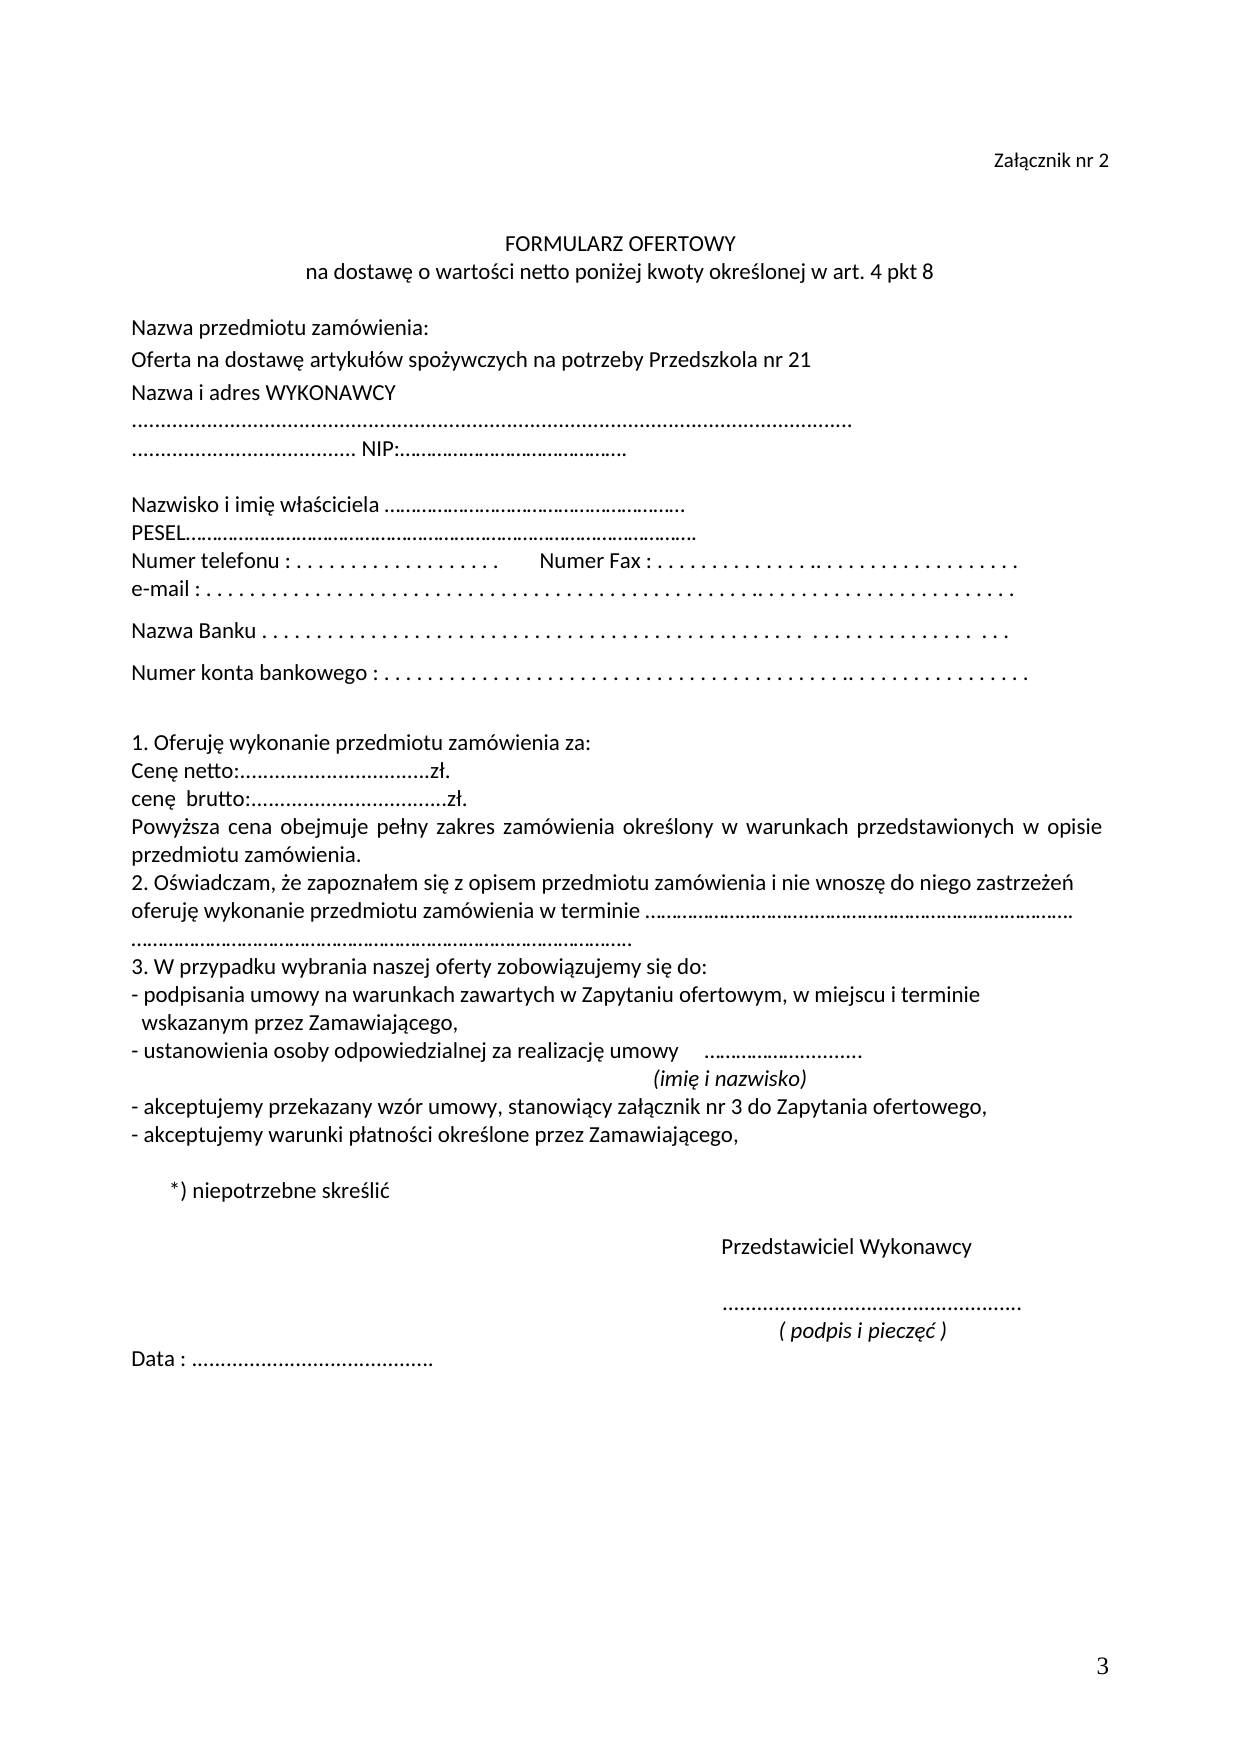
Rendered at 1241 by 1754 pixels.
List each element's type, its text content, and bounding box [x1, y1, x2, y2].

text Cenę netto:.................................zł. [131, 756, 1109, 784]
text (imię i nazwisko) [288, 1064, 1104, 1092]
text ....................................... NIP:……………………………………. [131, 434, 1109, 462]
text na dostawę o wartości netto poniżej kwoty określonej w art. 4 pkt 8 [131, 257, 1109, 285]
text ............................................................................................................................. [131, 406, 1109, 434]
text ………………………………………………………………………………….. [131, 924, 1109, 952]
text Powyższa cena obejmuje pełny zakres zamówienia określony w warunkach przedstawionych w opisie przedmiotu zamówienia. [131, 812, 1104, 868]
text - akceptujemy przekazany wzór umowy, stanowiący załącznik nr 3 do Zapytania ofertowego, [131, 1092, 1104, 1120]
text ( podpis i pieczęć ) [722, 1316, 1109, 1344]
text 1. Oferuję wykonanie przedmiotu zamówienia za: [131, 728, 1109, 756]
text 2. Oświadczam, że zapoznałem się z opisem przedmiotu zamówienia i nie wnoszę do niego zastrzeżeń oferuję wykonanie przedmiotu zamówienia w terminie …………………………..…………………………………………. [131, 868, 1109, 924]
text Załącznik nr 2 [131, 148, 1109, 173]
text Data : .......................................... [131, 1344, 1109, 1372]
text Nazwisko i imię właściciela ………………………………………………… [131, 490, 1109, 518]
text .................................................... [722, 1288, 1109, 1316]
text Nazwa i adres WYKONAWCY [131, 378, 1109, 406]
text - akceptujemy warunki płatności określone przez Zamawiającego, [131, 1120, 1104, 1148]
text - ustanowienia osoby odpowiedzialnej za realizację umowy ………………........... [131, 1036, 1104, 1064]
text FORMULARZ OFERTOWY [131, 229, 1109, 257]
text Przedstawiciel Wykonawcy [647, 1232, 1109, 1260]
text Nazwa Banku . . . . . . . . . . . . . . . . . . . . . . . . . . . . . . . . . . . . . . . . . . . . . . . . . . . . . . . . . . . . . . . . . . . . [131, 616, 1109, 644]
text *) niepotrzebne skreślić [169, 1176, 1109, 1204]
text cenę brutto:..................................zł. [131, 784, 1109, 812]
text Nazwa przedmiotu zamówienia: [131, 313, 1109, 341]
text Numer konta bankowego : . . . . . . . . . . . . . . . . . . . . . . . . . . . . . . . . . . . . . . . . . . .. . . . . . . . . . . . . . . . . [131, 658, 1109, 686]
text e-mail : . . . . . . . . . . . . . . . . . . . . . . . . . . . . . . . . . . . . . . . . . . . . . . . . . . .. . . . . . . . . . . . . . . . . . . . . . . . [131, 574, 1109, 602]
text 3. W przypadku wybrania naszej oferty zobowiązujemy się do: [131, 952, 1109, 980]
text - podpisania umowy na warunkach zawartych w Zapytaniu ofertowym, w miejscu i terminie [131, 980, 1104, 1008]
text wskazanym przez Zamawiającego, [131, 1008, 1104, 1036]
text Oferta na dostawę artykułów spożywczych na potrzeby Przedszkola nr 21 [131, 345, 1109, 373]
text PESEL……………………………………………………………………………………. [131, 518, 1109, 546]
text Numer telefonu : . . . . . . . . . . . . . . . . . . . Numer Fax : . . . . . . . . . . . . . . .. . . . . . . . . . . . . . . . . . . [131, 546, 1109, 574]
